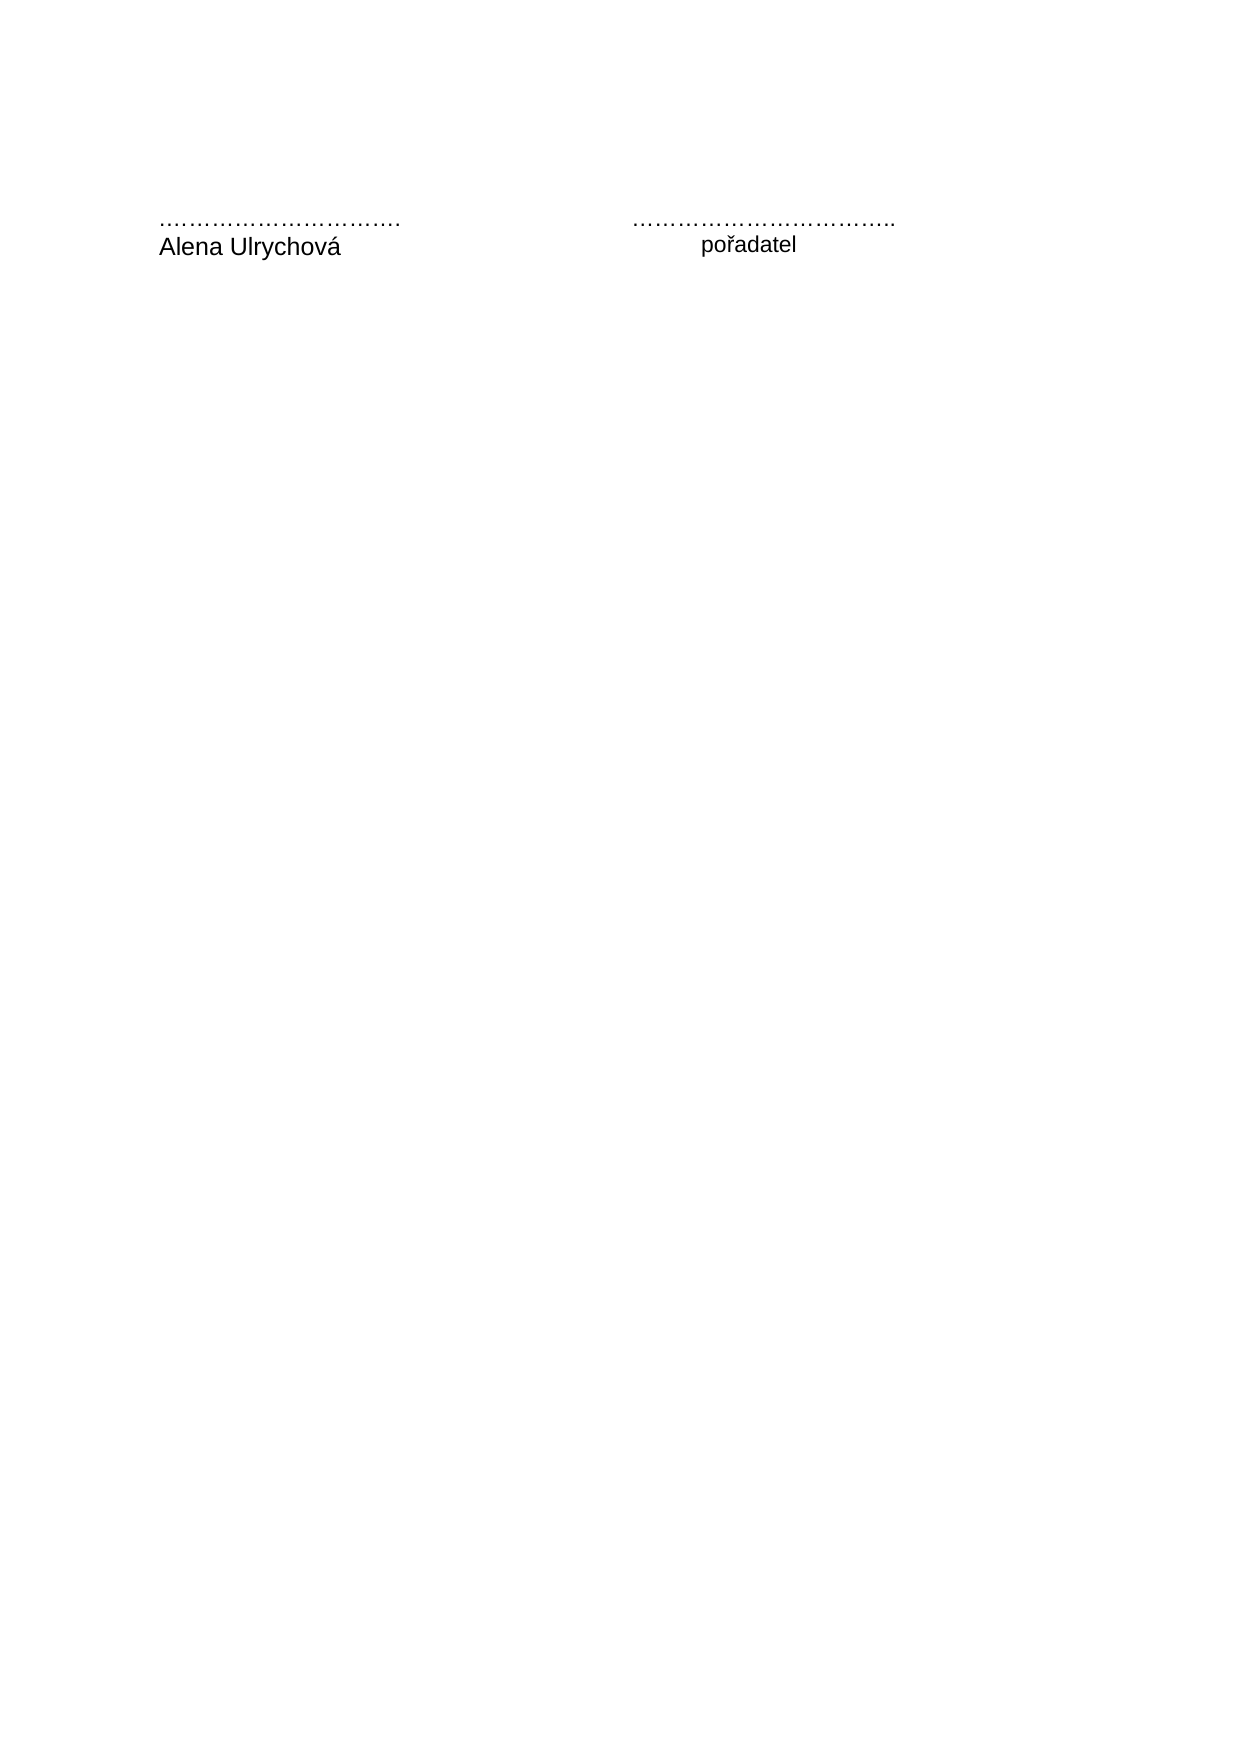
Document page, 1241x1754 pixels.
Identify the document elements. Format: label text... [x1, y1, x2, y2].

table_cell Alena Ulrychová [148, 231, 620, 287]
table_header …………………………….. [620, 148, 1093, 231]
table_header .…………………………. [148, 148, 620, 231]
table_cell pořadatel [620, 231, 1093, 287]
